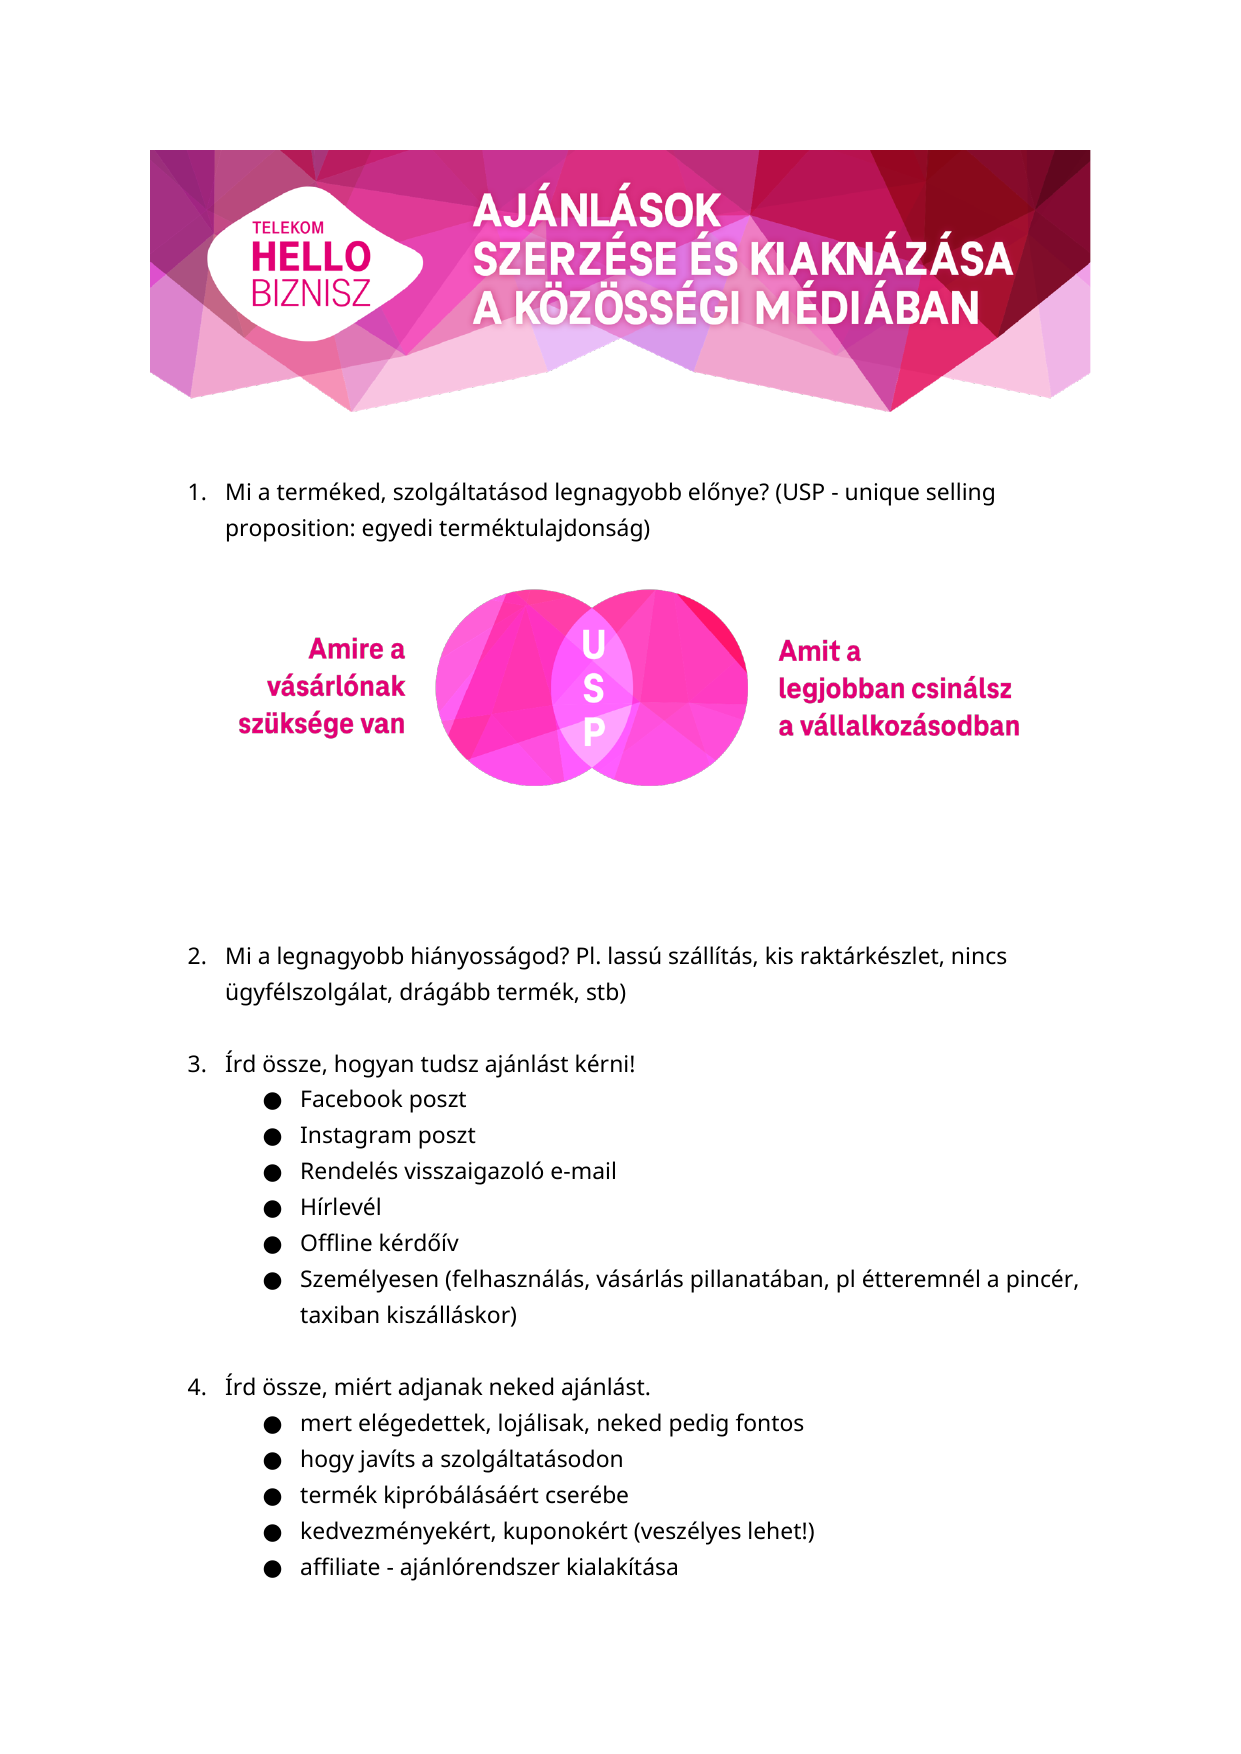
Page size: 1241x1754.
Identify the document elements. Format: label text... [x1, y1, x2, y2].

list termék kipróbálásáért cserébe [262, 1479, 1090, 1510]
list Mi a legnagyobb hiányosságod? Pl. lassú szállítás, kis raktárkészlet, nincs ügyfélszolgálat, drágább termék, stb) [187, 940, 1090, 1007]
list Rendelés visszaigazoló e-mail [262, 1155, 1090, 1187]
list Instagram poszt [262, 1119, 1090, 1151]
picture [225, 583, 1033, 792]
list Személyesen (felhasználás, vásárlás pillanatában, pl étteremnél a pincér, taxiban kiszálláskor) [262, 1263, 1090, 1330]
picture [150, 150, 1091, 412]
list kedvezményekért, kuponokért (veszélyes lehet!) [262, 1515, 1090, 1546]
list mert elégedettek, lojálisak, neked pedig fontos [262, 1407, 1090, 1438]
list Mi a terméked, szolgáltatásod legnagyobb előnye? (USP - unique selling proposition: egyedi terméktulajdonság) [187, 476, 1090, 543]
list Írd össze, miért adjanak neked ajánlást. [187, 1371, 1090, 1402]
list Hírlevél [262, 1191, 1090, 1222]
list affiliate - ajánlórendszer kialakítása [262, 1551, 1090, 1582]
list Offline kérdőív [262, 1227, 1090, 1258]
list hogy javíts a szolgáltatásodon [262, 1443, 1090, 1474]
list Facebook poszt [262, 1083, 1090, 1115]
list Írd össze, hogyan tudsz ajánlást kérni! [187, 1047, 1090, 1079]
